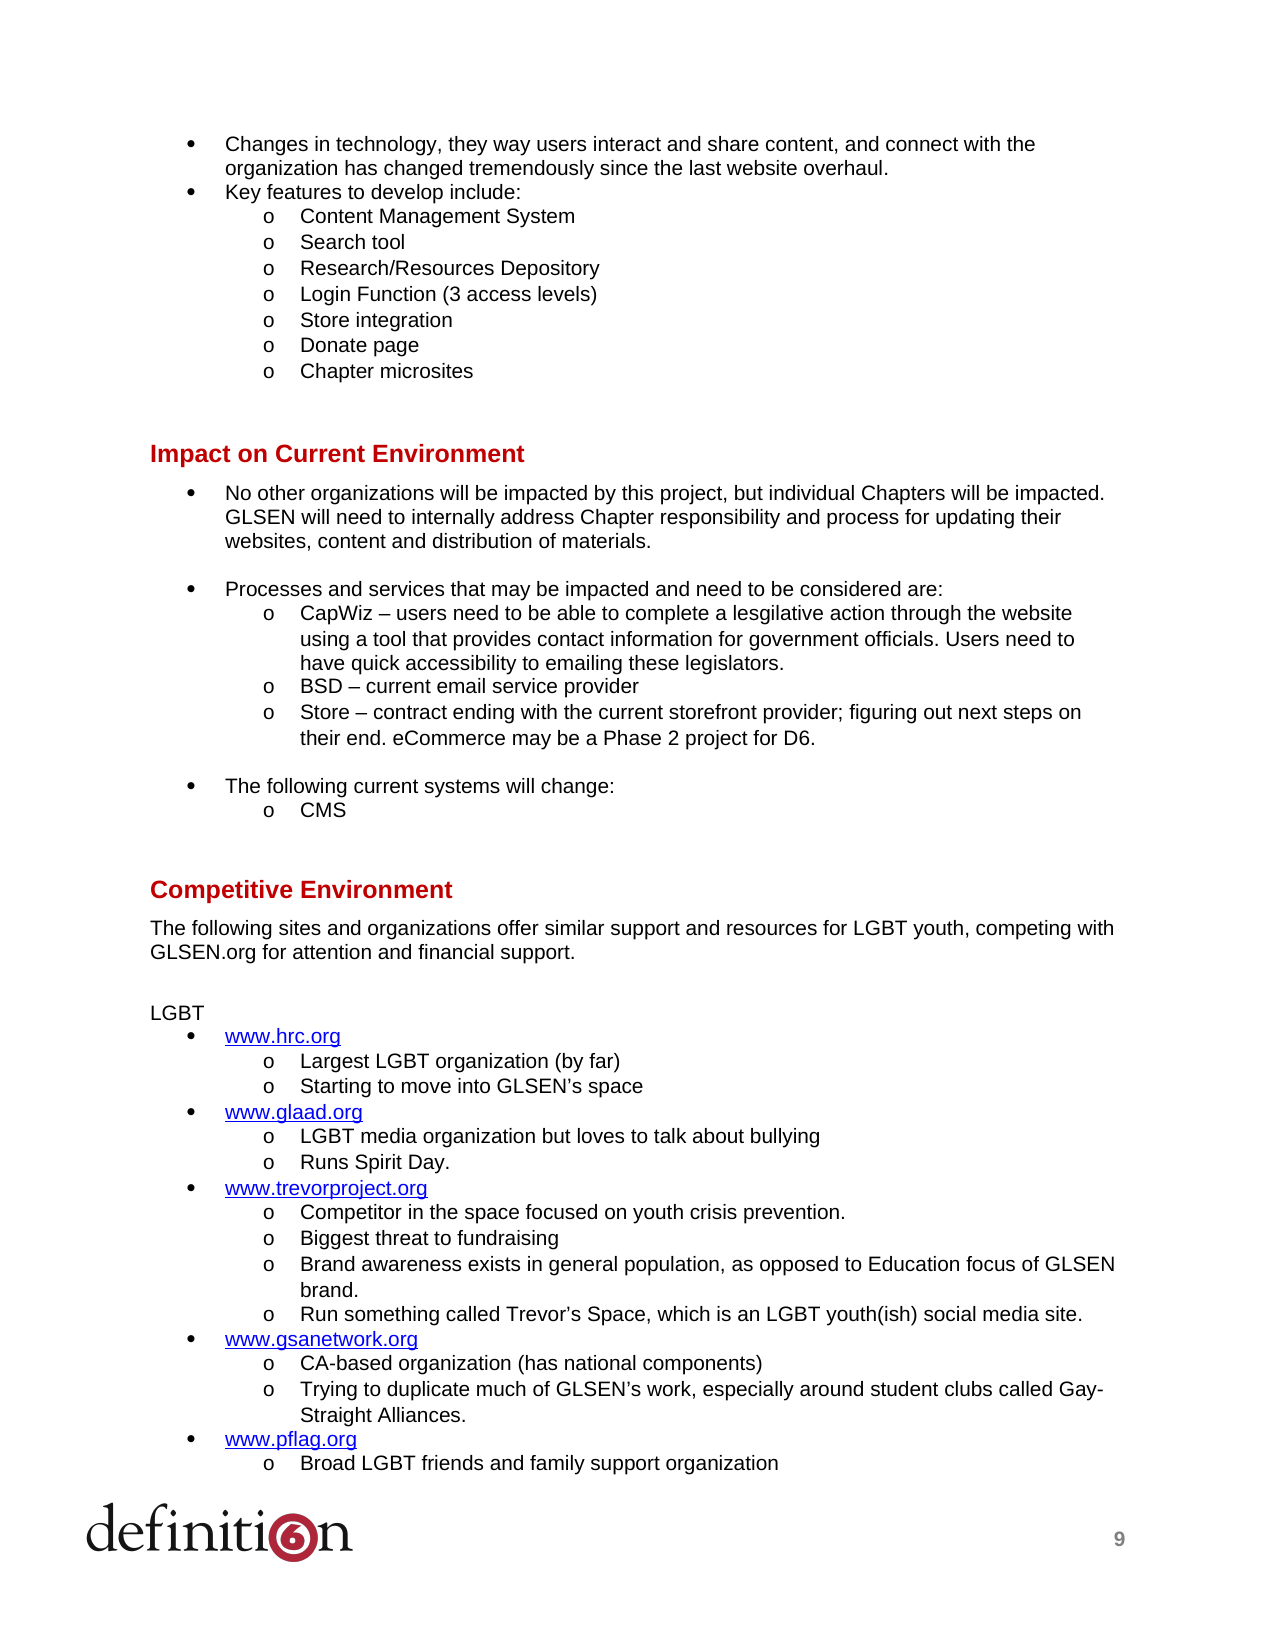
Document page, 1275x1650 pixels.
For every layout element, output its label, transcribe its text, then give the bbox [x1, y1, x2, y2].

list Login Function (3 access levels) [262, 282, 1125, 307]
list Runs Spirit Day. [262, 1150, 1125, 1176]
list CMS [262, 798, 1125, 824]
list Processes and services that may be impacted and need to be considered are: [187, 576, 1125, 601]
picture [84, 1501, 355, 1564]
list Chapter microsites [262, 359, 1125, 385]
list No other organizations will be impacted by this project, but individual Chapters will be impacted. GLSEN will need to internally address Chapter responsibility and process for updating their websites, content and distribution of materials. [187, 481, 1125, 552]
list Trying to duplicate much of GLSEN’s work, especially around student clubs called Gay-Straight Alliances. [262, 1377, 1125, 1427]
list Search tool [262, 230, 1125, 256]
list LGBT media organization but loves to talk about bullying [262, 1124, 1125, 1150]
text Impact on Current Environment [150, 439, 1125, 468]
text Competitive Environment [150, 875, 1125, 903]
list Store integration [262, 307, 1125, 333]
list BSD – current email service provider [262, 674, 1125, 700]
list Research/Resources Depository [262, 256, 1125, 282]
list Store – contract ending with the current storefront provider; figuring out next steps on their end. eCommerce may be a Phase 2 project for D6. [262, 700, 1125, 750]
list www.hrc.org [187, 1024, 1125, 1048]
list The following current systems will change: [187, 774, 1125, 798]
list Starting to move into GLSEN’s space [262, 1074, 1125, 1100]
list www.trevorproject.org [187, 1176, 1125, 1200]
list Broad LGBT friends and family support organization [262, 1451, 1125, 1477]
list www.gsanetwork.org [187, 1327, 1125, 1351]
list Competitor in the space focused on youth crisis prevention. [262, 1200, 1125, 1226]
list Changes in technology, they way users interact and share content, and connect with the organization has changed tremendously since the last website overhaul. [187, 132, 1125, 180]
list Brand awareness exists in general population, as opposed to Education focus of GLSEN brand. [262, 1252, 1125, 1301]
list Largest LGBT organization (by far) [262, 1048, 1125, 1074]
list Key features to develop include: [187, 180, 1125, 204]
list Donate page [262, 333, 1125, 359]
list CA-based organization (has national components) [262, 1351, 1125, 1377]
list CapWiz – users need to be able to complete a lesgilative action through the website using a tool that provides contact information for government officials. Users need to have quick accessibility to emailing these legislators. [262, 601, 1125, 674]
list Content Management System [262, 204, 1125, 230]
list www.pflag.org [187, 1427, 1125, 1451]
list Run something called Trevor’s Space, which is an LGBT youth(ish) social media site. [262, 1301, 1125, 1327]
list Biggest threat to fundraising [262, 1226, 1125, 1252]
text LGBT [150, 1000, 1125, 1024]
list www.glaad.org [187, 1100, 1125, 1124]
text The following sites and organizations offer similar support and resources for LGBT youth, competing with GLSEN.org for attention and financial support. [150, 916, 1125, 964]
